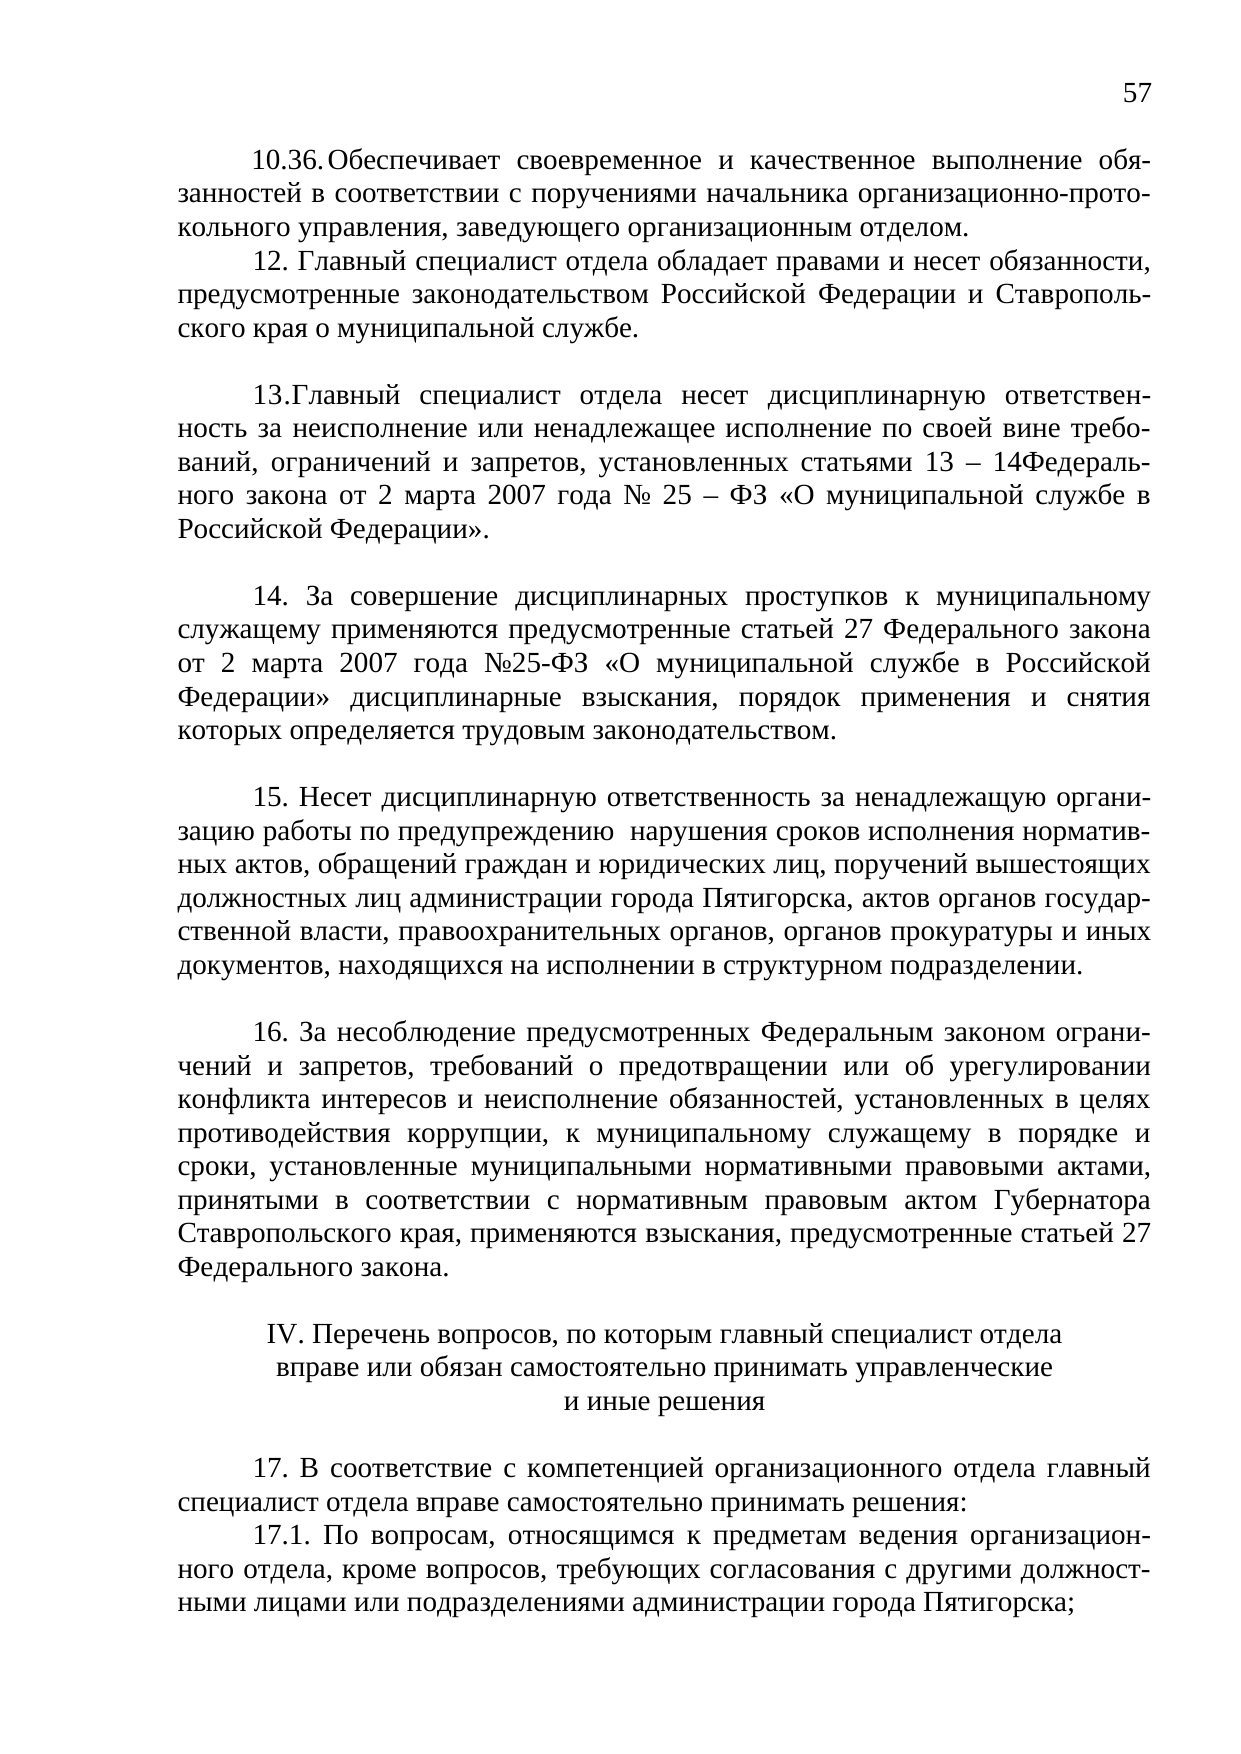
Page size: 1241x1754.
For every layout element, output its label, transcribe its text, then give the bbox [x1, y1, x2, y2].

text 17.1. По вопросам, относящимся к предметам ведения организацион-ного отдела, кроме вопросов, требующих согласования с другими должност-ными лицами или подразделениями администрации города Пятигорска; [177, 1517, 1152, 1618]
text IV. Перечень вопросов, по которым главный специалист отдела [177, 1316, 1152, 1349]
text и иные решения [177, 1383, 1152, 1417]
text 17. В соответствие с компетенцией организационного отдела главный специалист отдела вправе самостоятельно принимать решения: [177, 1450, 1152, 1517]
text 13.Главный специалист отдела несет дисциплинарную ответствен-ность за неисполнение или ненадлежащее исполнение по своей вине требо-ваний, ограничений и запретов, установленных статьями 13 – 14Федераль-ного закона от 2 марта 2007 года № 25 – ФЗ «О муниципальной службе в Российской Федерации». [177, 377, 1152, 544]
text 12. Главный специалист отдела обладает правами и несет обязанности, предусмотренные законодательством Российской Федерации и Ставрополь-ского края о муниципальной службе. [177, 243, 1152, 343]
text вправе или обязан самостоятельно принимать управленческие [177, 1349, 1152, 1383]
text 14. За совершение дисциплинарных проступков к муниципальному служащему применяются предусмотренные статьей 27 Федерального закона от 2 марта 2007 года №25-ФЗ «О муниципальной службе в Российской Федерации» дисциплинарные взыскания, порядок применения и снятия которых определяется трудовым законодательством. [177, 578, 1152, 746]
text 16. За несоблюдение предусмотренных Федеральным законом ограни-чений и запретов, требований о предотвращении или об урегулировании конфликта интересов и неисполнение обязанностей, установленных в целях противодействия коррупции, к муниципальному служащему в порядке и сроки, установленные муниципальными нормативными правовыми актами, принятыми в соответствии с нормативным правовым актом Губернатора Ставропольского края, применяются взыскания, предусмотренные статьей 27 Федерального закона. [177, 1014, 1152, 1282]
text 15. Несет дисциплинарную ответственность за ненадлежащую органи-зацию работы по предупреждению нарушения сроков исполнения норматив-ных актов, обращений граждан и юридических лиц, поручений вышестоящих должностных лиц администрации города Пятигорска, актов органов государ-ственной власти, правоохранительных органов, органов прокуратуры и иных документов, находящихся на исполнении в структурном подразделении. [177, 779, 1152, 981]
list Обеспечивает своевременное и качественное выполнение обя-занностей в соответствии с поручениями начальника организационно-прото-кольного управления, заведующего организационным отделом. [177, 142, 1152, 243]
